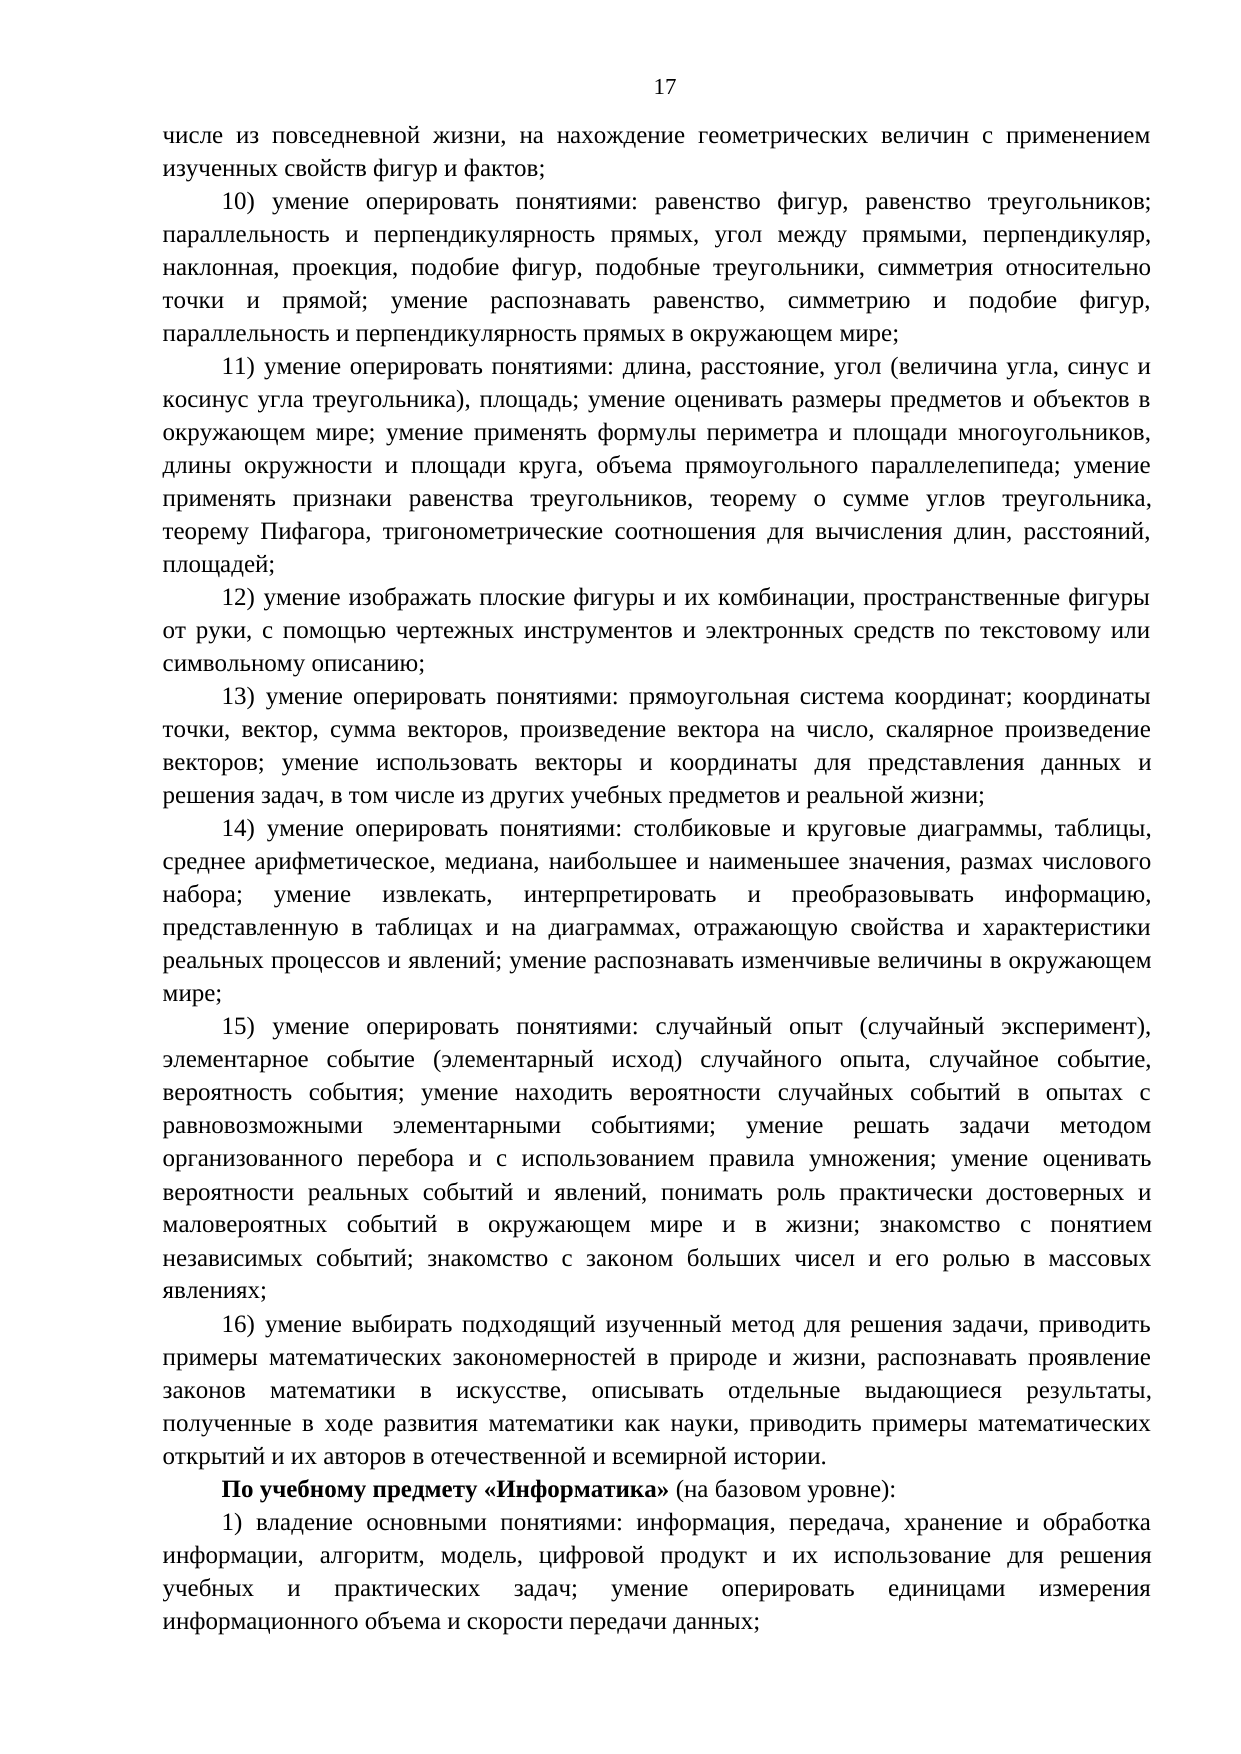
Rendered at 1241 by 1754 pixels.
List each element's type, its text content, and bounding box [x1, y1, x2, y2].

list умение оперировать понятиями: прямоугольная система координат; координаты точки, вектор, сумма векторов, произведение вектора на число, скалярное произведение векторов; умение использовать векторы и координаты для представления данных и решения задач, в том числе из других учебных предметов и реальной жизни; [162, 681, 1152, 809]
list умение оперировать понятиями: равенство фигур, равенство треугольников; параллельность и перпендикулярность прямых, угол между прямыми, перпендикуляр, наклонная, проекция, подобие фигур, подобные треугольники, симметрия относительно точки и прямой; умение распознавать равенство, симметрию и подобие фигур, параллельность и перпендикулярность прямых в окружающем мире; [162, 186, 1152, 347]
list умение оперировать понятиями: случайный опыт (случайный эксперимент), элементарное событие (элементарный исход) случайного опыта, случайное событие, вероятность события; умение находить вероятности случайных событий в опытах с равновозможными элементарными событиями; умение решать задачи методом организованного перебора и с использованием правила умножения; умение оценивать вероятности реальных событий и явлений, понимать роль практически достоверных и маловероятных событий в окружающем мире и в жизни; знакомство с понятием независимых событий; знакомство с законом больших чисел и его ролью в массовых явлениях; [162, 1011, 1152, 1304]
list владение основными понятиями: информация, передача, хранение и обработка информации, алгоритм, модель, цифровой продукт и их использование для решения учебных и практических задач; умение оперировать единицами измерения информационного объема и скорости передачи данных; [162, 1507, 1152, 1634]
list умение оперировать понятиями: длина, расстояние, угол (величина угла, синус и косинус угла треугольника), площадь; умение оценивать размеры предметов и объектов в окружающем мире; умение применять формулы периметра и площади многоугольников, длины окружности и площади круга, объема прямоугольного параллелепипеда; умение применять признаки равенства треугольников, теорему о сумме углов треугольника, теорему Пифагора, тригонометрические соотношения для вычисления длин, расстояний, площадей; [162, 351, 1152, 578]
list умение выбирать подходящий изученный метод для решения задачи, приводить примеры математических закономерностей в природе и жизни, распознавать проявление законов математики в искусстве, описывать отдельные выдающиеся результаты, полученные в ходе развития математики как науки, приводить примеры математических открытий и их авторов в отечественной и всемирной истории. [162, 1309, 1152, 1469]
list умение изображать плоские фигуры и их комбинации, пространственные фигуры от руки, с помощью чертежных инструментов и электронных средств по текстовому или символьному описанию; [162, 582, 1151, 677]
text По учебному предмету «Информатика» (на базовом уровне): [221, 1474, 1234, 1502]
text числе из повседневной жизни, на нахождение геометрических величин с применением изученных свойств фигур и фактов; [162, 120, 1151, 182]
list умение оперировать понятиями: столбиковые и круговые диаграммы, таблицы, среднее арифметическое, медиана, наибольшее и наименьшее значения, размах числового набора; умение извлекать, интерпретировать и преобразовывать информацию, представленную в таблицах и на диаграммах, отражающую свойства и характеристики реальных процессов и явлений; умение распознавать изменчивые величины в окружающем мире; [162, 813, 1152, 1007]
